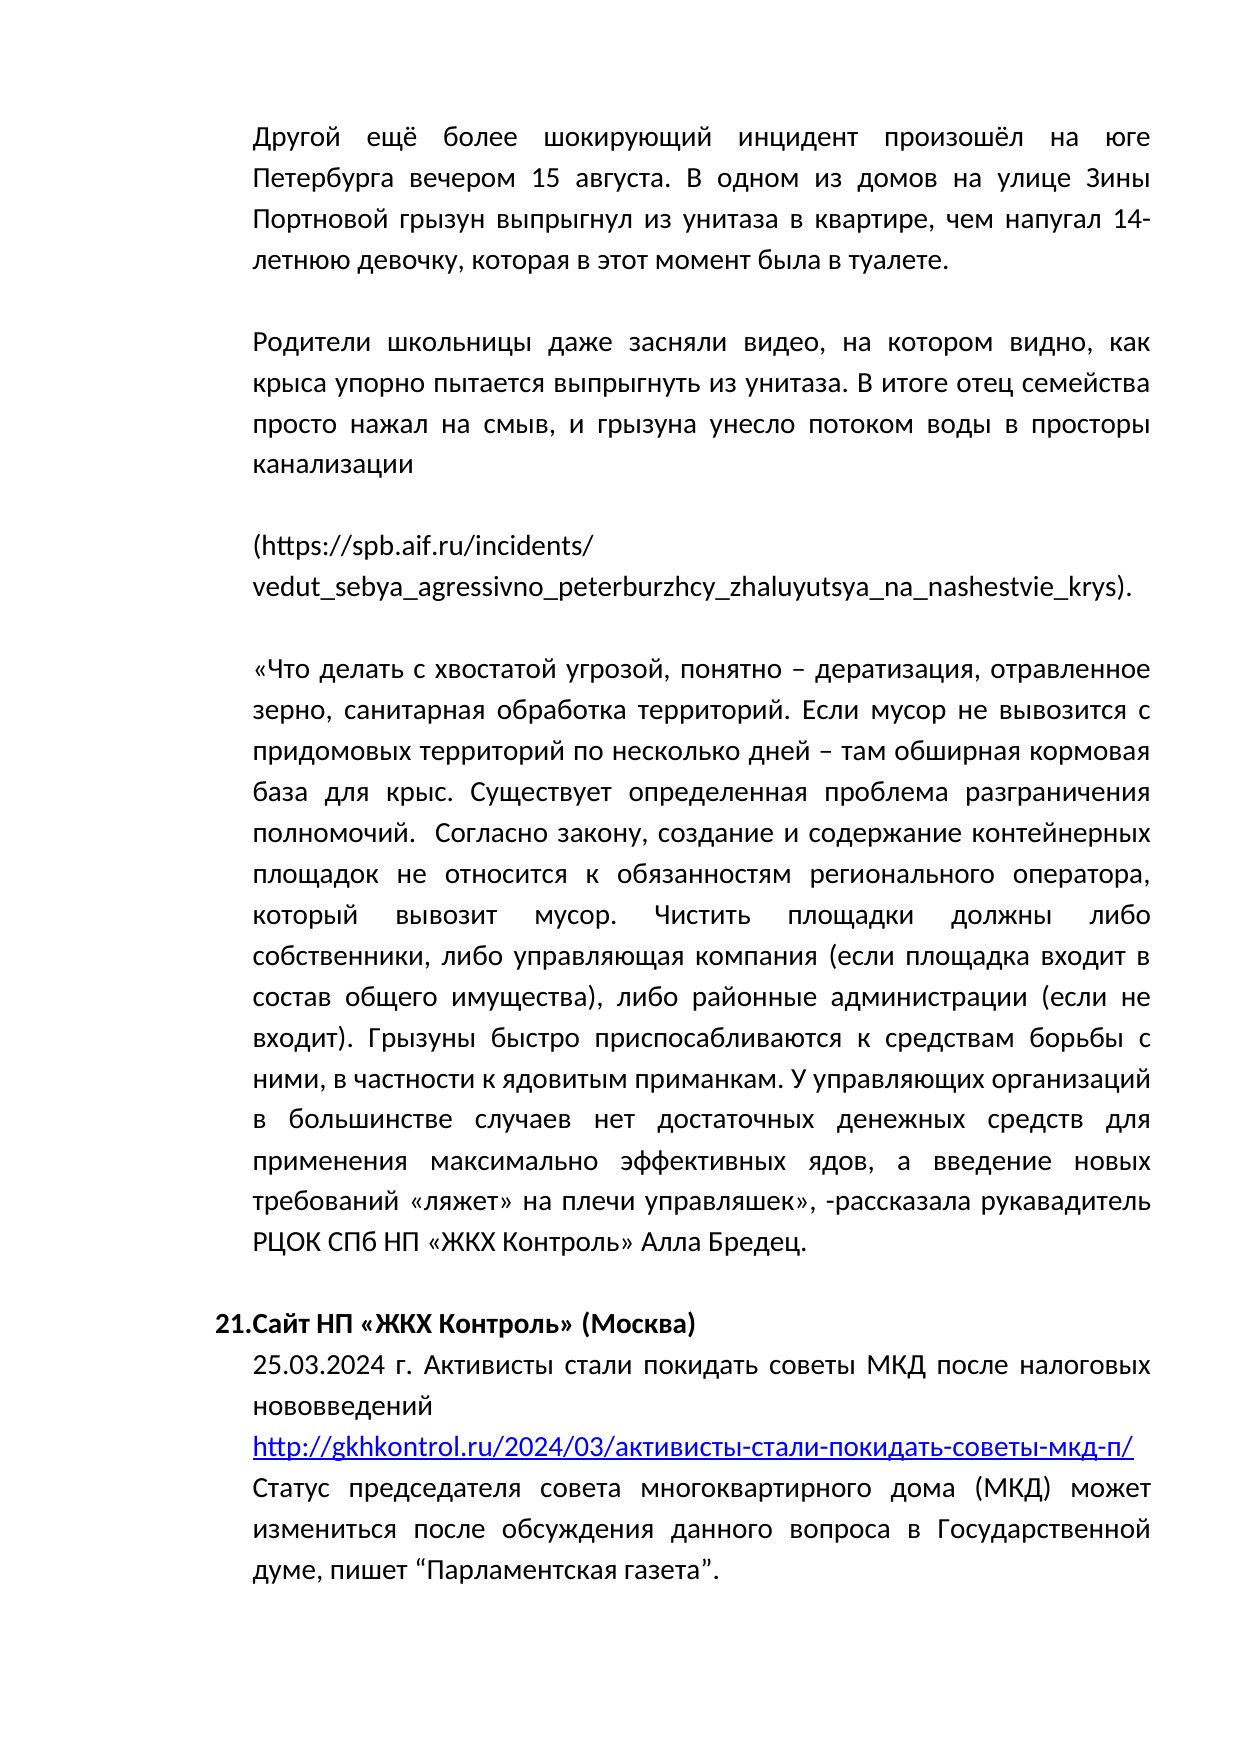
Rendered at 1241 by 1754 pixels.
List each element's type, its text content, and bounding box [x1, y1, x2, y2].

list «Что делать с хвостатой угрозой, понятно – дератизация, отравленное зерно, санитарная обработка территорий. Если мусор не вывозится с придомовых территорий по несколько дней – там обширная кормовая база для крыс. Существует определенная проблема разграничения полномочий. Согласно закону, создание и содержание контейнерных площадок не относится к обязанностям регионального оператора, который вывозит мусор. Чистить площадки должны либо собственники, либо управляющая компания (если площадка входит в состав общего имущества), либо районные администрации (если не входит). Грызуны быстро приспосабливаются к средствам борьбы с ними, в частности к ядовитым приманкам. У управляющих организаций в большинстве случаев нет достаточных денежных средств для применения максимально эффективных ядов, а введение новых требований «ляжет» на плечи управляшек», -рассказала рукавадитель РЦОК СПб НП «ЖКХ Контроль» Алла Бредец. [252, 650, 1152, 1259]
list Статус председателя совета многоквартирного дома (МКД) может измениться после обсуждения данного вопроса в Государственной думе, пишет “Парламентская газета”. [252, 1469, 1152, 1587]
list 25.03.2024 г. Активисты стали покидать советы МКД после налоговых нововведений [252, 1346, 1152, 1423]
list Родители школьницы даже засняли видео, на котором видно, как крыса упорно пытается выпрыгнуть из унитаза. В итоге отец семейства просто нажал на смыв, и грызуна унесло потоком воды в просторы канализации [252, 323, 1152, 481]
list (https://spb.aif.ru/incidents/vedut_sebya_agressivno_peterburzhcy_zhaluyutsya_na_nashestvie_krys). [252, 527, 1152, 604]
list Сайт НП «ЖКХ Контроль» (Москва) [215, 1305, 1152, 1341]
list Другой ещё более шокирующий инцидент произошёл на юге Петербурга вечером 15 августа. В одном из домов на улице Зины Портновой грызун выпрыгнул из унитаза в квартире, чем напугал 14-летнюю девочку, которая в этот момент была в туалете. [252, 118, 1152, 277]
list http://gkhkontrol.ru/2024/03/активисты-стали-покидать-советы-мкд-п/ [252, 1428, 1152, 1464]
